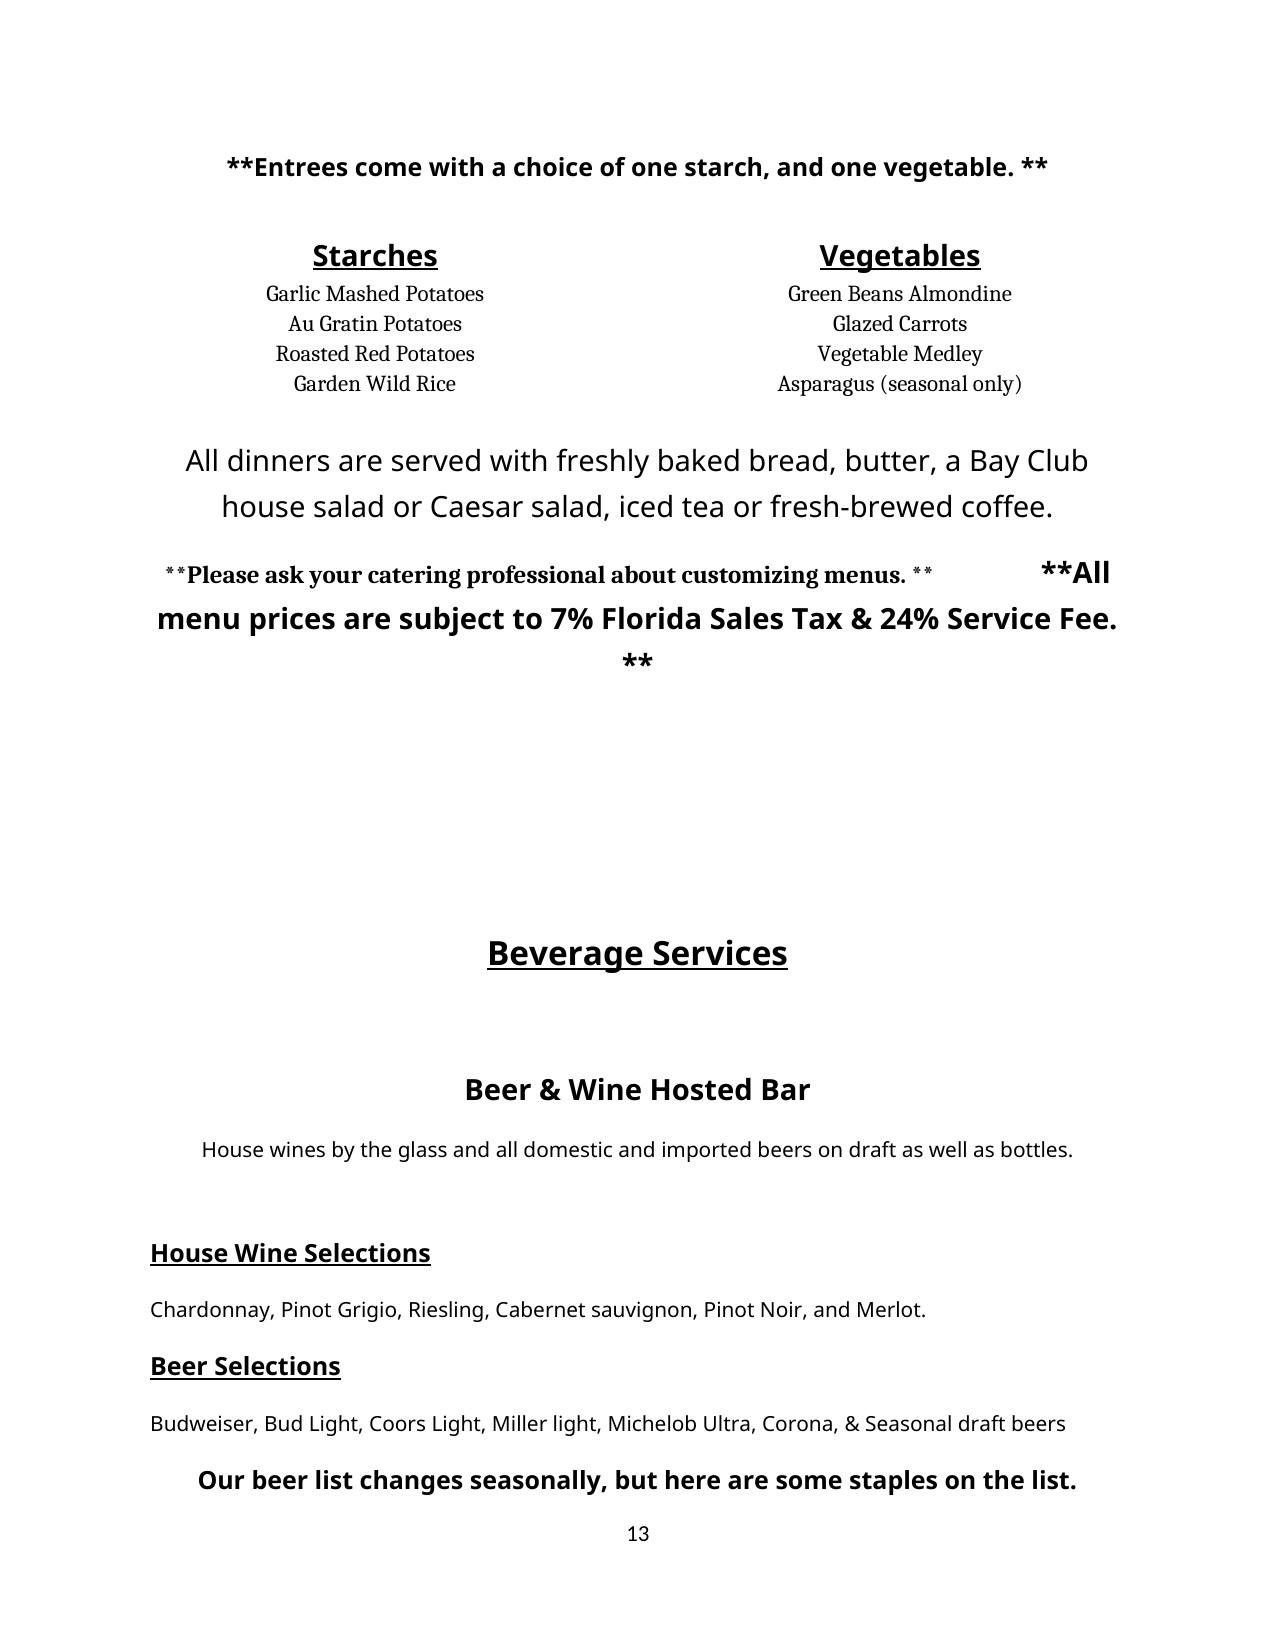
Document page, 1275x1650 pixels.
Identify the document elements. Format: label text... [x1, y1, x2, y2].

text All dinners are served with freshly baked bread, butter, a Bay Club house salad or Caesar salad, iced tea or fresh-brewed coffee. [150, 440, 1125, 526]
text Green Beans Almondine [675, 280, 1125, 307]
text Vegetable Medley [675, 341, 1125, 367]
text Chardonnay, Pinot Grigio, Riesling, Cabernet sauvignon, Pinot Noir, and Merlot. [150, 1296, 1125, 1324]
text Garden Wild Rice [150, 371, 600, 397]
text Roasted Red Potatoes [150, 341, 600, 367]
text **Please ask your catering professional about customizing menus. ** **All menu prices are subject to 7% Florida Sales Tax & 24% Service Fee. ** [150, 552, 1125, 683]
text House wines by the glass and all domestic and imported beers on draft as well as bottles. [150, 1135, 1125, 1164]
text Beer Selections [150, 1349, 1125, 1383]
text Our beer list changes seasonally, but here are some staples on the list. [150, 1462, 1125, 1496]
text Beer & Wine Hosted Bar [150, 1069, 1125, 1108]
text Beverage Services [150, 929, 1125, 975]
text Vegetables [675, 235, 1125, 274]
text Garlic Mashed Potatoes [150, 280, 600, 307]
text Budweiser, Bud Light, Coors Light, Miller light, Michelob Ultra, Corona, & Seasonal draft beers [150, 1409, 1125, 1437]
text Asparagus (seasonal only) [675, 371, 1125, 397]
text Au Gratin Potatoes [150, 311, 600, 337]
text Glazed Carrots [675, 311, 1125, 337]
text **Entrees come with a choice of one starch, and one vegetable. ** [150, 150, 1125, 184]
text House Wine Selections [150, 1236, 1125, 1269]
text Starches [150, 235, 600, 274]
